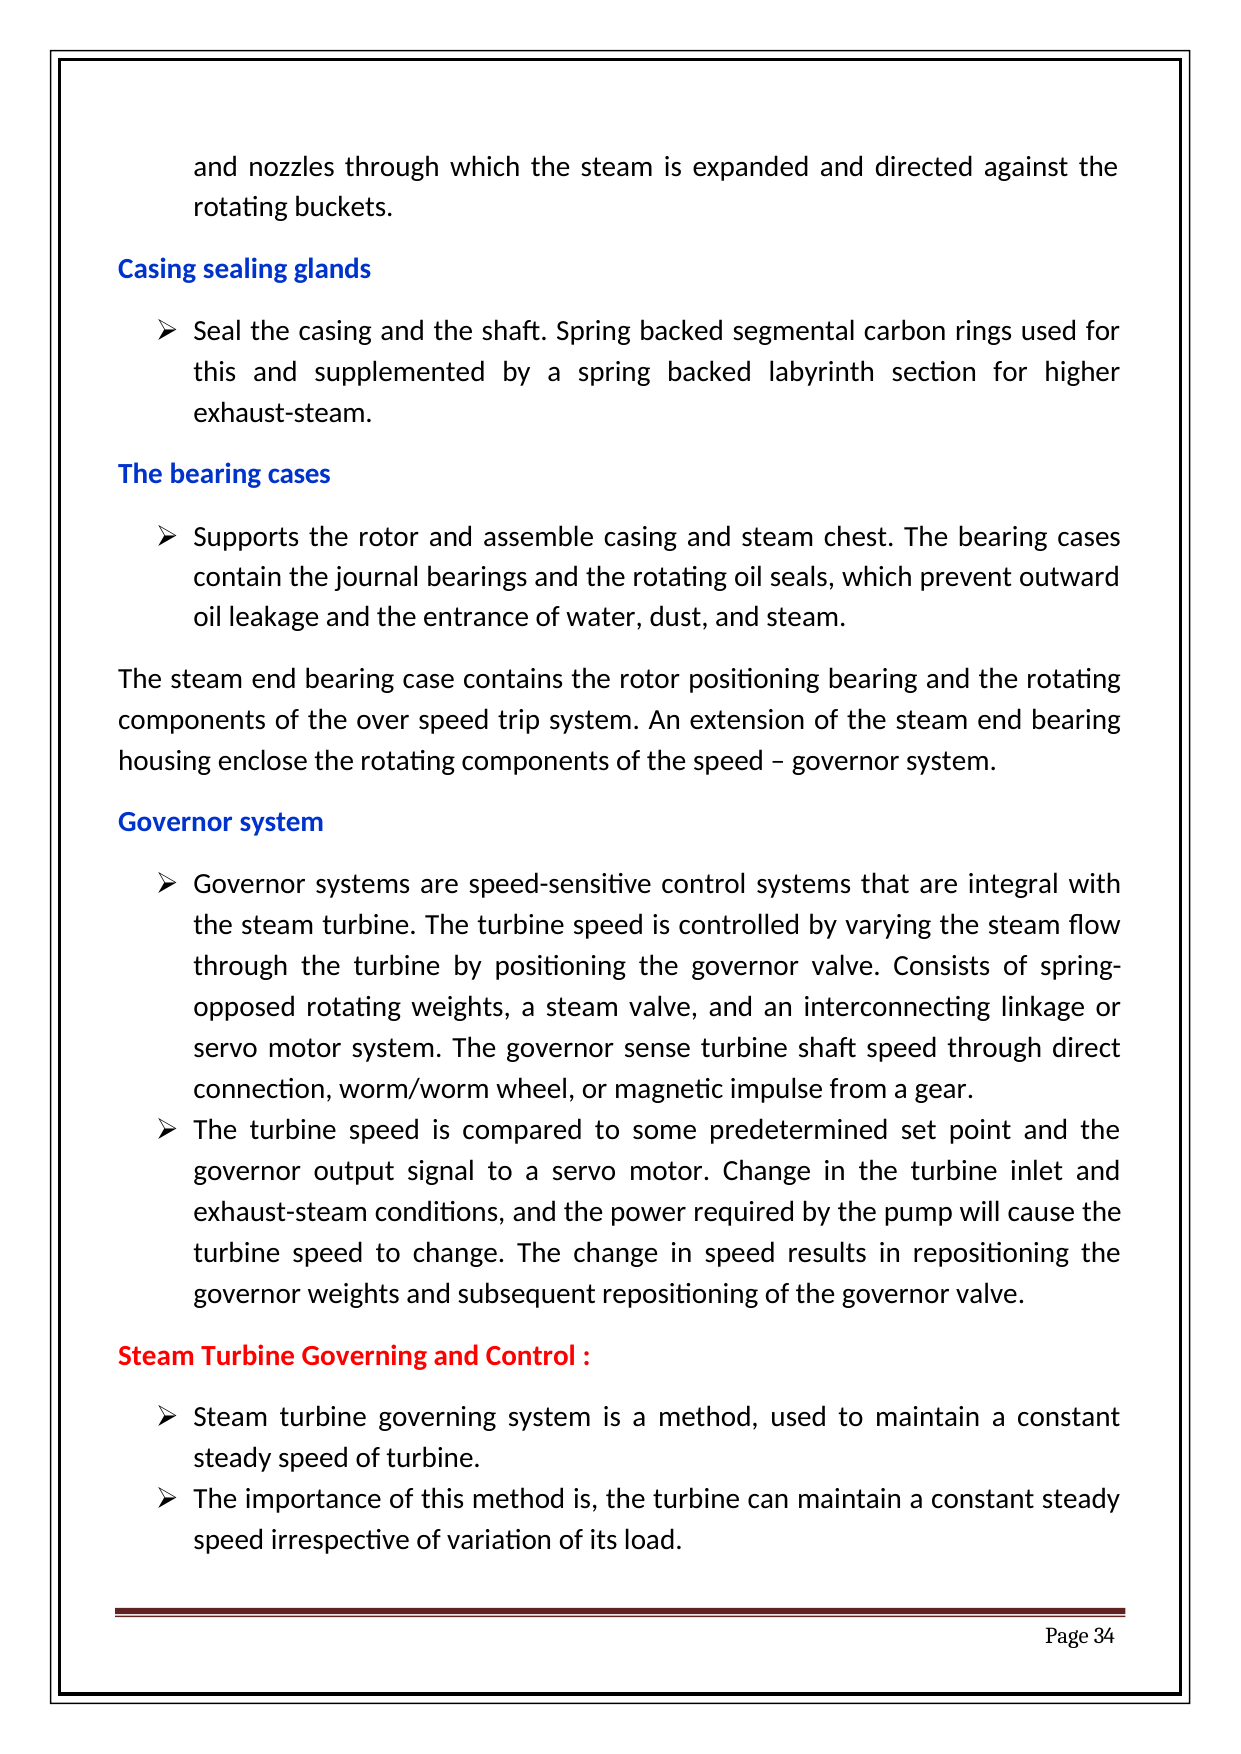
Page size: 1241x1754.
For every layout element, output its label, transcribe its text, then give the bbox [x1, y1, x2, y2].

list Governor systems are speed-sensitive control systems that are integral with the steam turbine. The turbine speed is controlled by varying the steam flow through the turbine by positioning the governor valve. Consists of spring- opposed rotating weights, a steam valve, and an interconnecting linkage or servo motor system. The governor sense turbine shaft speed through direct connection, worm/worm wheel, or magnetic impulse from a gear. [156, 866, 1123, 1106]
list Seal the casing and the shaft. Spring backed segmental carbon rings used for this and supplemented by a spring backed labyrinth section for higher exhaust-steam. [156, 312, 1122, 429]
text The steam end bearing case contains the rotor positioning bearing and the rotating components of the over speed trip system. An extension of the steam end bearing housing enclose the rotating components of the speed – governor system. [118, 660, 1122, 777]
list The turbine speed is compared to some predetermined set point and the governor output signal to a servo motor. Change in the turbine inlet and exhaust-steam conditions, and the power required by the pump will cause the turbine speed to change. The change in speed results in repositioning the governor weights and subsequent repositioning of the governor valve. [156, 1111, 1122, 1311]
list Steam turbine governing system is a method, used to maintain a constant steady speed of turbine. [156, 1398, 1122, 1475]
subtitle The bearing cases [118, 456, 1178, 491]
text and nozzles through which the steam is expanded and directed against the rotating buckets. [193, 148, 1178, 224]
subtitle Steam Turbine Governing and Control : [118, 1337, 1178, 1372]
subtitle Governor system [118, 803, 1178, 839]
subtitle Casing sealing glands [118, 250, 1178, 286]
list The importance of this method is, the turbine can maintain a constant steady speed irrespective of variation of its load. [156, 1481, 1122, 1557]
list Supports the rotor and assemble casing and steam chest. The bearing cases contain the journal bearings and the rotating oil seals, which prevent outward oil leakage and the entrance of water, dust, and steam. [156, 518, 1122, 634]
